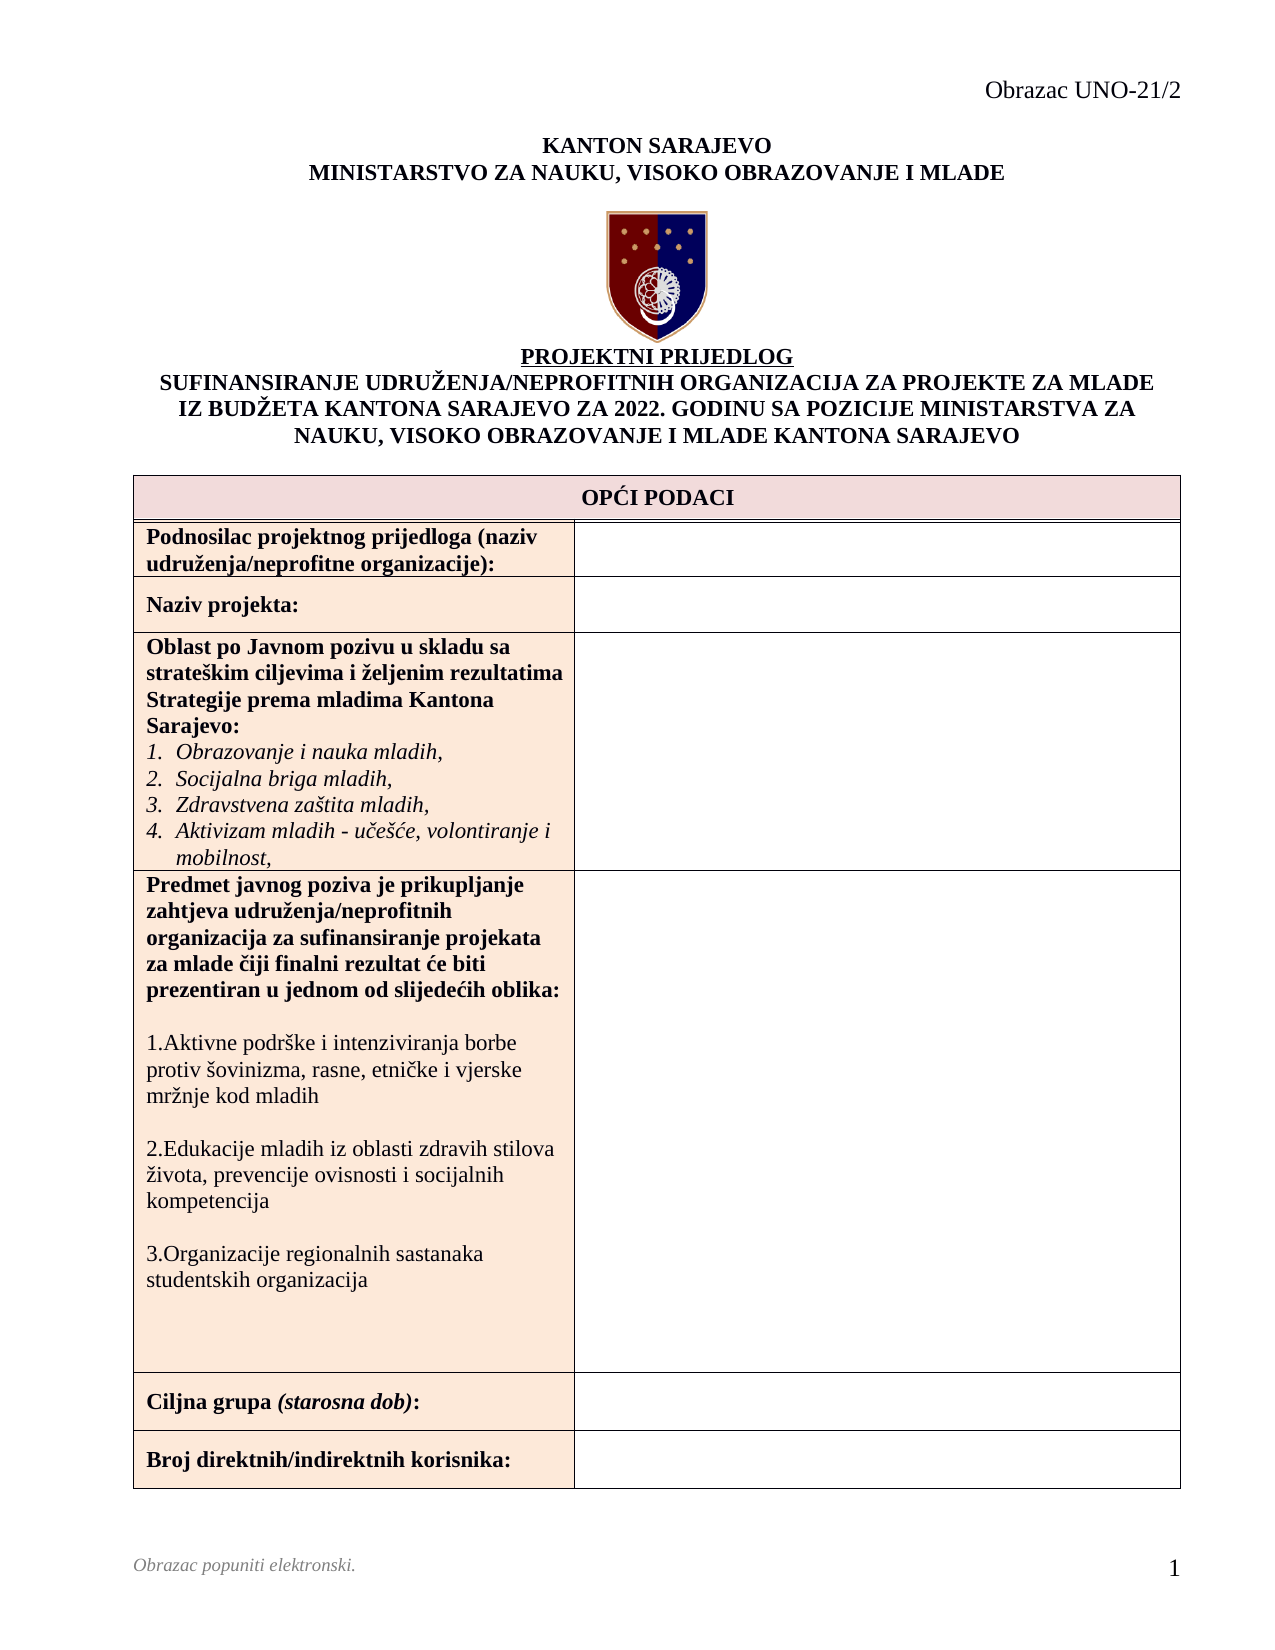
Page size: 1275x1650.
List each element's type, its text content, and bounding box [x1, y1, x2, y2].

text KANTON SARAJEVO [133, 132, 1181, 159]
table_cell Naziv projekta: [134, 577, 574, 632]
table_cell Predmet javnog poziva je prikupljanje zahtjeva udruženja/neprofitnih organizacija za sufinansiranje projekata za mlade čiji finalni rezultat će biti prezentiran u jednom od slijedećih oblika: 1.Aktivne podrške i intenziviranja borbe protiv šovinizma, rasne, etničke i vjerske mržnje kod mladih 2.Edukacije mladih iz oblasti zdravih stilova života, prevencije ovisnosti i socijalnih kompetencija 3.Organizacije regionalnih sastanaka studentskih organizacija [134, 871, 574, 1372]
picture [606, 211, 708, 343]
text SUFINANSIRANJE UDRUŽENJA/NEPROFITNIH ORGANIZACIJA ZA PROJEKTE ZA MLADE [133, 369, 1181, 396]
table_cell [575, 577, 1180, 632]
text PROJEKTNI PRIJEDLOG [133, 343, 1181, 369]
table_cell [575, 1373, 1180, 1430]
table_cell [575, 1431, 1180, 1488]
table_cell [575, 633, 1180, 870]
table_cell [575, 523, 1180, 576]
table_cell Broj direktnih/indirektnih korisnika: [134, 1431, 574, 1488]
table_cell [575, 871, 1180, 1372]
table_cell Oblast po Javnom pozivu u skladu sa strateškim ciljevima i željenim rezultatima Strategije prema mladima Kantona Sarajevo: Obrazovanje i nauka mladih, Socijalna briga mladih, Zdravstvena zaštita mladih, Aktivizam mladih - učešće, volontiranje i mobilnost, [134, 633, 574, 870]
table_cell Ciljna grupa (starosna dob): [134, 1373, 574, 1430]
table_cell Podnosilac projektnog prijedloga (naziv udruženja/neprofitne organizacije): [134, 523, 574, 576]
text IZ BUDŽETA KANTONA SARAJEVO ZA 2022. GODINU SA POZICIJE MINISTARSTVA ZA NAUKU, VISOKO OBRAZOVANJE I MLADE KANTONA SARAJEVO [133, 396, 1181, 448]
text MINISTARSTVO ZA NAUKU, VISOKO OBRAZOVANJE I MLADE [133, 159, 1181, 185]
table_header OPĆI PODACI [134, 476, 1180, 518]
